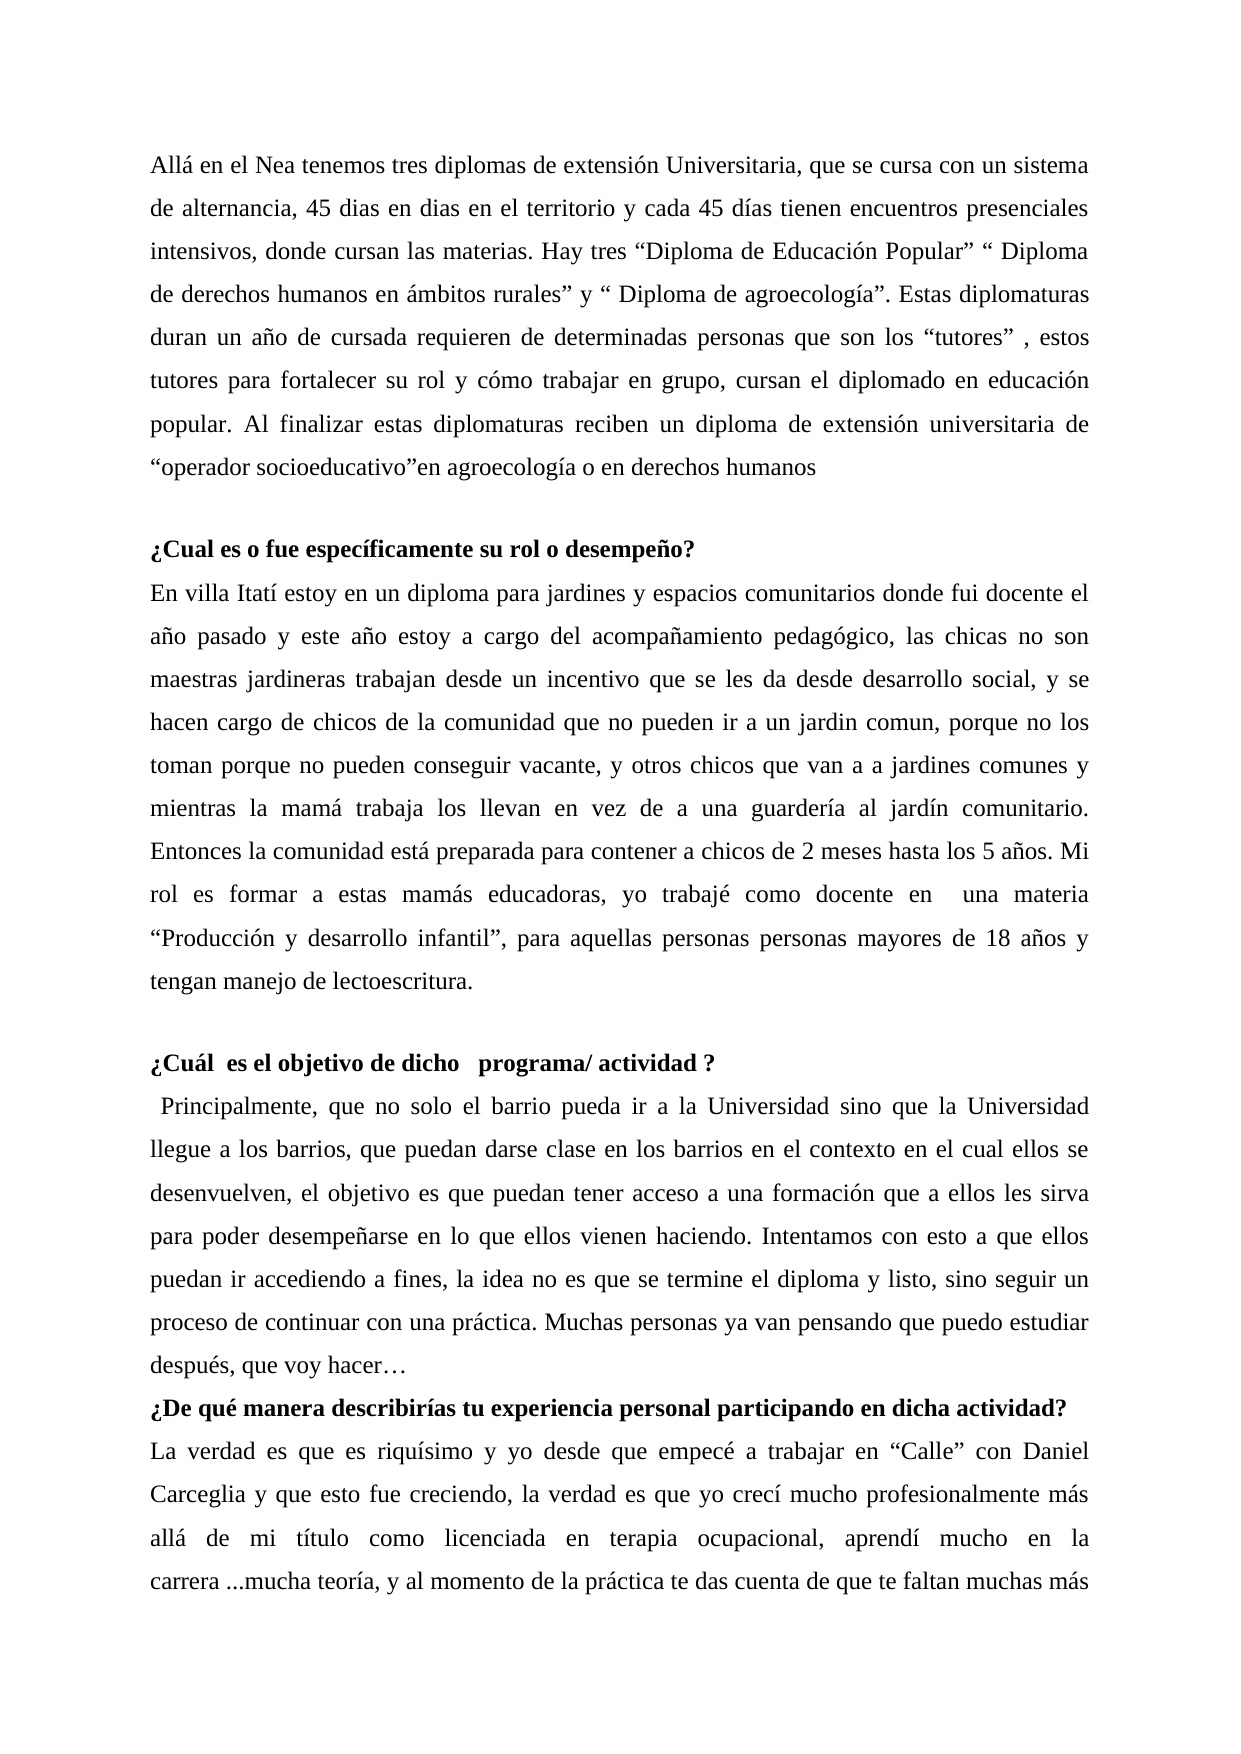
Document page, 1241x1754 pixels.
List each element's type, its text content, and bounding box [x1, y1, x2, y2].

text ¿Cuál es el objetivo de dicho programa/ actividad ? [150, 1048, 1090, 1077]
text Allá en el Nea tenemos tres diplomas de extensión Universitaria, que se cursa con un sistema de alternancia, 45 dias en dias en el territorio y cada 45 días tienen encuentros presenciales intensivos, donde cursan las materias. Hay tres “Diploma de Educación Popular” “ Diploma de derechos humanos en ámbitos rurales” y “ Diploma de agroecología”. Estas diplomaturas duran un año de cursada requieren de determinadas personas que son los “tutores” , estos tutores para fortalecer su rol y cómo trabajar en grupo, cursan el diplomado en educación popular. Al finalizar estas diplomaturas reciben un diploma de extensión universitaria de “operador socioeducativo”en agroecología o en derechos humanos [150, 150, 1090, 481]
text ¿De qué manera describirías tu experiencia personal participando en dicha actividad? [150, 1393, 1090, 1422]
text ¿Cual es o fue específicamente su rol o desempeño? [150, 534, 1090, 563]
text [150, 1436, 1090, 1594]
text Principalmente, que no solo el barrio pueda ir a la Universidad sino que la Universidad llegue a los barrios, que puedan darse clase en los barrios en el contexto en el cual ellos se desenvuelven, el objetivo es que puedan tener acceso a una formación que a ellos les sirva para poder desempeñarse en lo que ellos vienen haciendo. Intentamos con esto a que ellos puedan ir accediendo a fines, la idea no es que se termine el diploma y listo, sino seguir un proceso de continuar con una práctica. Muchas personas ya van pensando que puedo estudiar después, que voy hacer… [150, 1091, 1090, 1379]
text En villa Itatí estoy en un diploma para jardines y espacios comunitarios donde fui docente el año pasado y este año estoy a cargo del acompañamiento pedagógico, las chicas no son maestras jardineras trabajan desde un incentivo que se les da desde desarrollo social, y se hacen cargo de chicos de la comunidad que no pueden ir a un jardin comun, porque no los toman porque no pueden conseguir vacante, y otros chicos que van a a jardines comunes y mientras la mamá trabaja los llevan en vez de a una guardería al jardín comunitario. Entonces la comunidad está preparada para contener a chicos de 2 meses hasta los 5 años. Mi rol es formar a estas mamás educadoras, yo trabajé como docente en una materia “Producción y desarrollo infantil”, para aquellas personas personas mayores de 18 años y tengan manejo de lectoescritura. [150, 578, 1090, 994]
